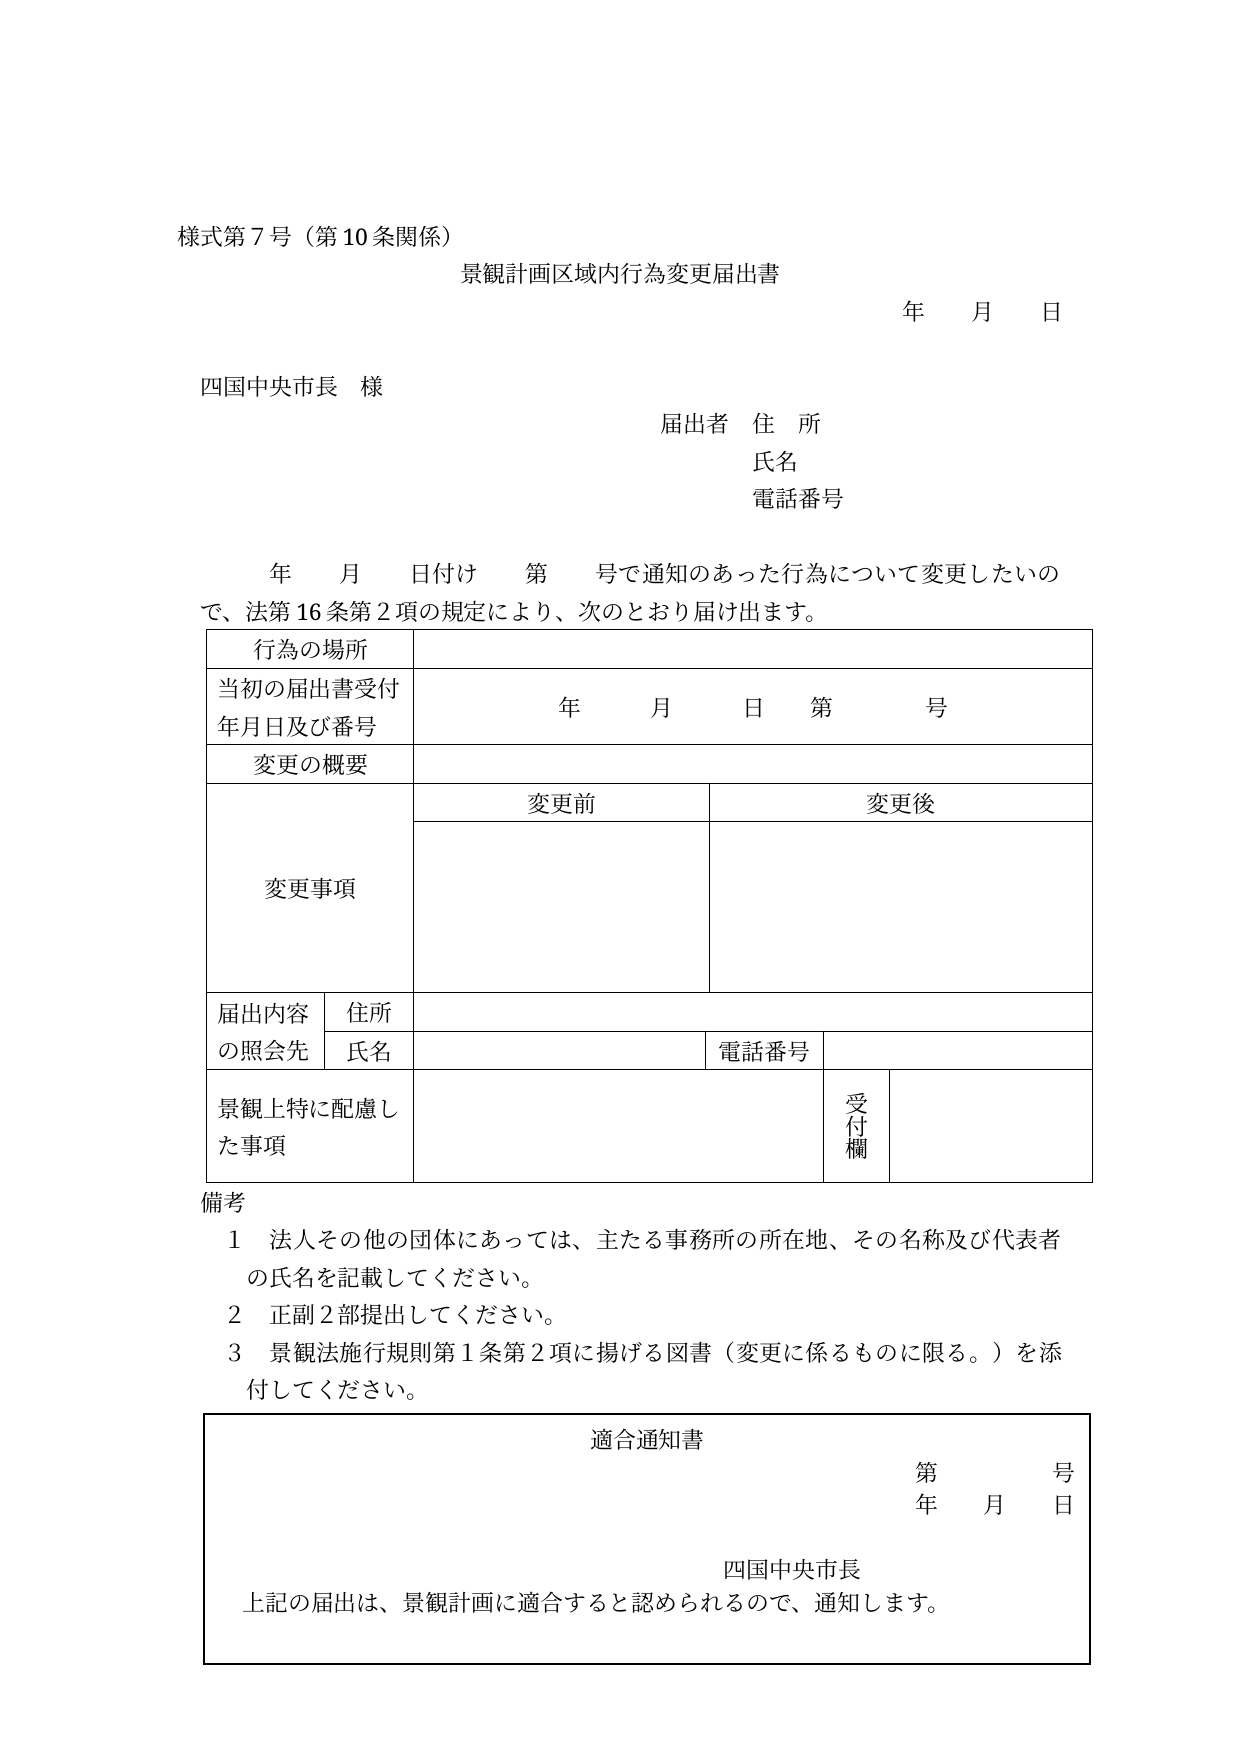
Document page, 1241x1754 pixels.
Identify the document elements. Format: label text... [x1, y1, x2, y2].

text ３ 景観法施行規則第１条第２項に揚げる図書（変更に係るものに限る。）を添付してください。 [223, 1333, 1063, 1408]
text 年 月 日 [177, 292, 1063, 329]
table_cell [414, 822, 709, 992]
table_cell 届出内容の照会先 [207, 993, 324, 1069]
text 氏名 [615, 442, 1066, 479]
table_header [414, 630, 1092, 668]
table_cell 変更前 [414, 784, 709, 821]
text １ 法人その他の団体にあっては、主たる事務所の所在地、その名称及び代表者の氏名を記載してください。 [223, 1220, 1063, 1295]
table_cell 景観上特に配慮した事項 [207, 1070, 413, 1182]
text 電話番号 [615, 479, 970, 517]
table_cell 年 月 日 第 号 [414, 669, 1092, 744]
text 備考 [177, 1183, 1063, 1220]
table_cell [710, 822, 1092, 992]
table_cell [824, 1032, 1092, 1069]
text ２ 正副２部提出してください。 [223, 1295, 1063, 1333]
table_cell 受付欄 [824, 1070, 889, 1182]
table_cell [414, 1070, 823, 1182]
table_cell 変更後 [710, 784, 1092, 821]
table_cell 電話番号 [706, 1032, 823, 1069]
table_cell [890, 1070, 1092, 1182]
table_cell 変更の概要 [207, 745, 413, 782]
table_cell [414, 1032, 705, 1069]
text 届出者 住 所 [615, 404, 970, 442]
table_cell [414, 745, 1092, 782]
text 景観計画区域内行為変更届出書 [177, 254, 1063, 292]
text 年 月 日付け 第 号で通知のあった行為について変更したいので、法第16条第２項の規定により、次のとおり届け出ます。 [200, 554, 1063, 629]
table_cell 住所 [325, 993, 413, 1031]
table_cell 当初の届出書受付年月日及び番号 [207, 669, 413, 744]
table_cell 変更事項 [207, 784, 413, 992]
text 様式第７号（第10条関係） [177, 217, 1063, 254]
table_cell 氏名 [325, 1032, 413, 1069]
table_header 行為の場所 [207, 630, 413, 668]
table_cell [414, 993, 1092, 1031]
text 四国中央市長 様 [177, 367, 1063, 404]
